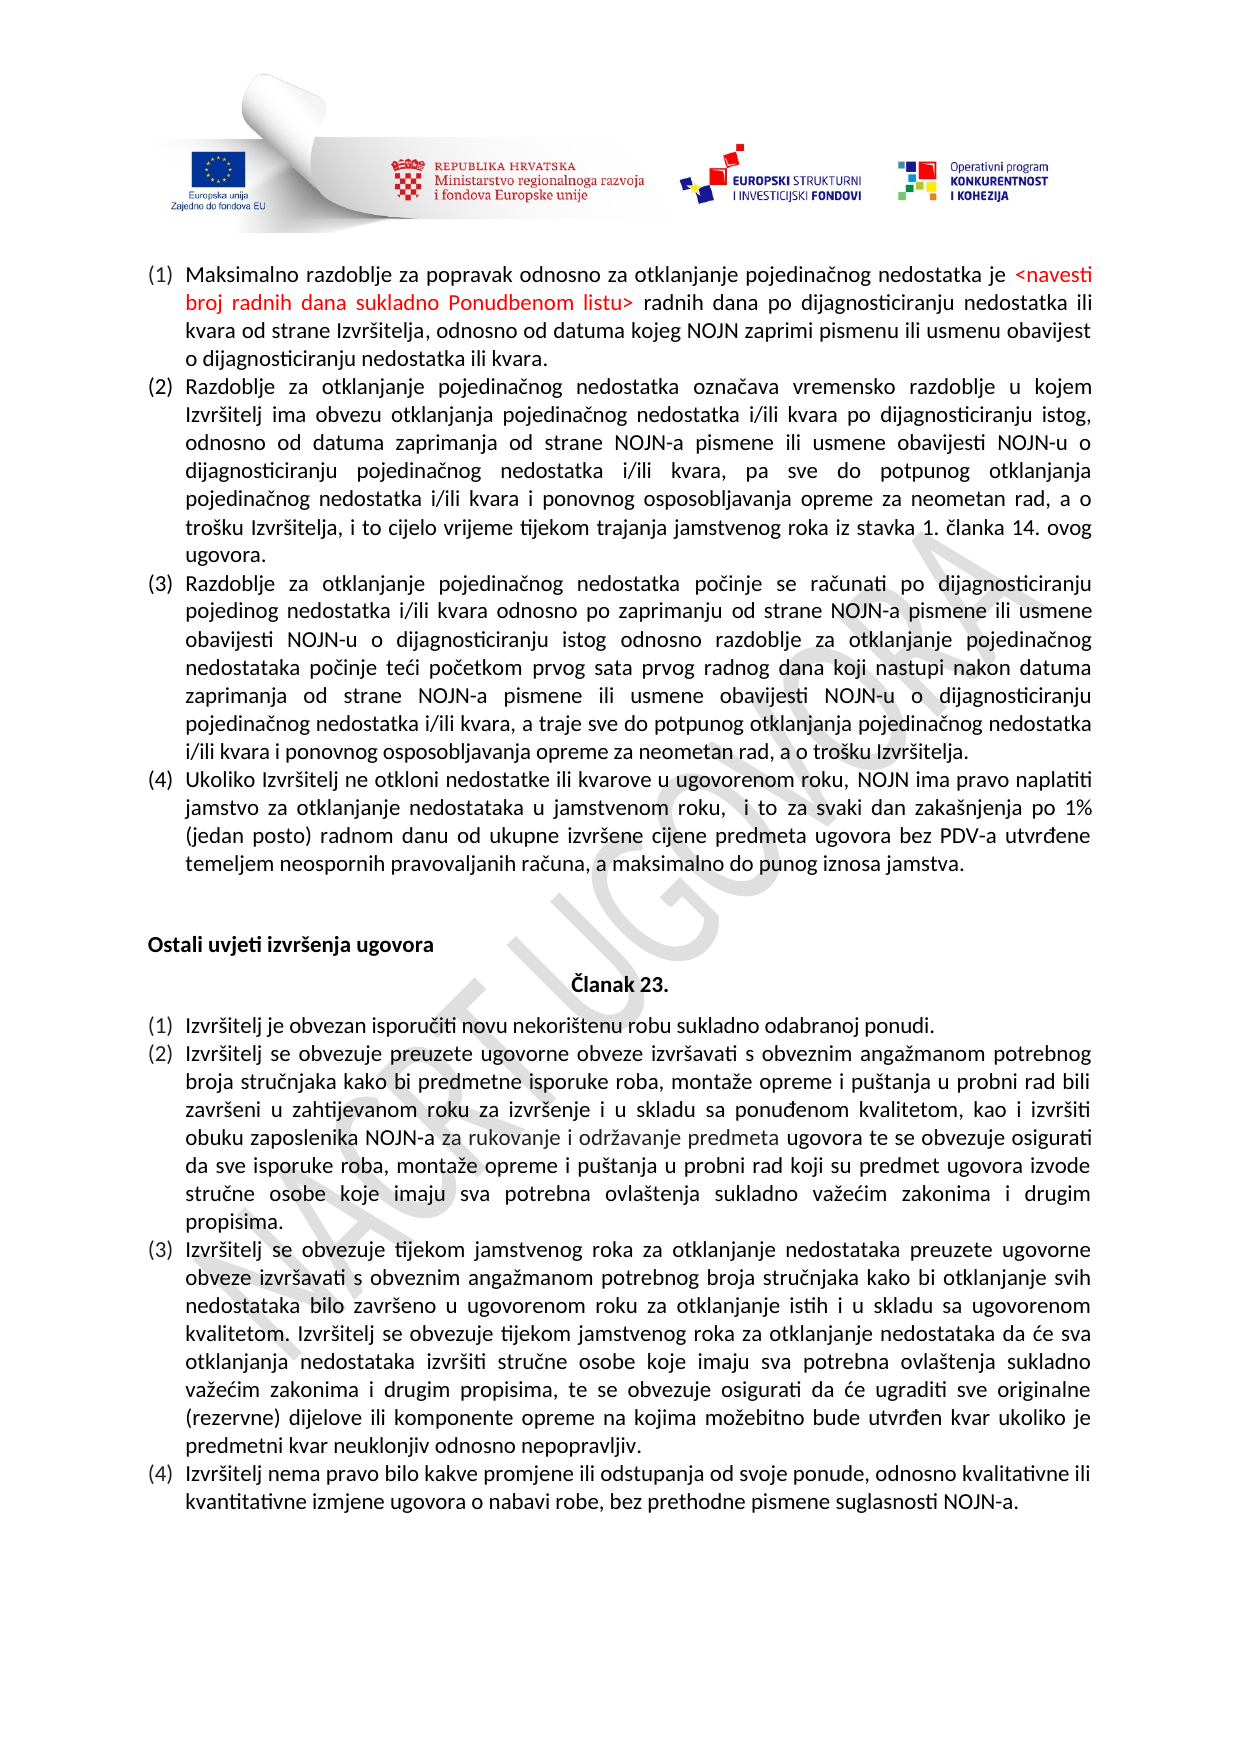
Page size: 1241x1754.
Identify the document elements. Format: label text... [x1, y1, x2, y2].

list Izvršitelj nema pravo bilo kakve promjene ili odstupanja od svoje ponude, odnosno kvalitativne ili kvantitativne izmjene ugovora o nabavi robe, bez prethodne pismene suglasnosti NOJN-a. [148, 1459, 1093, 1515]
list Ukoliko Izvršitelj ne otkloni nedostatke ili kvarove u ugovorenom roku, NOJN ima pravo naplatiti jamstvo za otklanjanje nedostataka u jamstvenom roku, i to za svaki dan zakašnjenja po 1% (jedan posto) radnom danu od ukupne izvršene cijene predmeta ugovora bez PDV-a utvrđene temeljem neospornih pravovaljanih računa, a maksimalno do punog iznosa jamstva. [148, 765, 1093, 877]
list Izvršitelj se obvezuje tijekom jamstvenog roka za otklanjanje nedostataka preuzete ugovorne obveze izvršavati s obveznim angažmanom potrebnog broja stručnjaka kako bi otklanjanje svih nedostataka bilo završeno u ugovorenom roku za otklanjanje istih i u skladu sa ugovorenom kvalitetom. Izvršitelj se obvezuje tijekom jamstvenog roka za otklanjanje nedostataka da će sva otklanjanja nedostataka izvršiti stručne osobe koje imaju sva potrebna ovlaštenja sukladno važećim zakonima i drugim propisima, te se obvezuje osigurati da će ugraditi sve originalne (rezervne) dijelove ili komponente opreme na kojima možebitno bude utvrđen kvar ukoliko je predmetni kvar neuklonjiv odnosno nepopravljiv. [148, 1235, 1093, 1459]
list Razdoblje za otklanjanje pojedinačnog nedostatka počinje se računati po dijagnosticiranju pojedinog nedostatka i/ili kvara odnosno po zaprimanju od strane NOJN-a pismene ili usmene obavijesti NOJN-u o dijagnosticiranju istog odnosno razdoblje za otklanjanje pojedinačnog nedostataka počinje teći početkom prvog sata prvog radnog dana koji nastupi nakon datuma zaprimanja od strane NOJN-a pismene ili usmene obavijesti NOJN-u o dijagnosticiranju pojedinačnog nedostatka i/ili kvara, a traje sve do potpunog otklanjanja pojedinačnog nedostatka i/ili kvara i ponovnog osposobljavanja opreme za neometan rad, a o trošku Izvršitelja. [148, 569, 1093, 765]
picture [147, 73, 1093, 233]
text Ostali uvjeti izvršenja ugovora [148, 930, 1093, 958]
list Izvršitelj je obvezan isporučiti novu nekorištenu robu sukladno odabranoj ponudi. [148, 1011, 1093, 1039]
list Izvršitelj se obvezuje preuzete ugovorne obveze izvršavati s obveznim angažmanom potrebnog broja stručnjaka kako bi predmetne isporuke roba, montaže opreme i puštanja u probni rad bili završeni u zahtijevanom roku za izvršenje i u skladu sa ponuđenom kvalitetom, kao i izvršiti obuku zaposlenika NOJN-a za rukovanje i održavanje predmeta ugovora te se obvezuje osigurati da sve isporuke roba, montaže opreme i puštanja u probni rad koji su predmet ugovora izvode stručne osobe koje imaju sva potrebna ovlaštenja sukladno važećim zakonima i drugim propisima. [148, 1039, 1093, 1235]
list Maksimalno razdoblje za popravak odnosno za otklanjanje pojedinačnog nedostatka je <navesti broj radnih dana sukladno Ponudbenom listu> radnih dana po dijagnosticiranju nedostatka ili kvara od strane Izvršitelja, odnosno od datuma kojeg NOJN zaprimi pismenu ili usmenu obavijest o dijagnosticiranju nedostatka ili kvara. [148, 260, 1093, 372]
text Članak 23. [148, 970, 1093, 998]
list Razdoblje za otklanjanje pojedinačnog nedostatka označava vremensko razdoblje u kojem Izvršitelj ima obvezu otklanjanja pojedinačnog nedostatka i/ili kvara po dijagnosticiranju istog, odnosno od datuma zaprimanja od strane NOJN-a pismene ili usmene obavijesti NOJN-u o dijagnosticiranju pojedinačnog nedostatka i/ili kvara, pa sve do potpunog otklanjanja pojedinačnog nedostatka i/ili kvara i ponovnog osposobljavanja opreme za neometan rad, a o trošku Izvršitelja, i to cijelo vrijeme tijekom trajanja jamstvenog roka iz stavka 1. članka 14. ovog ugovora. [148, 372, 1093, 569]
